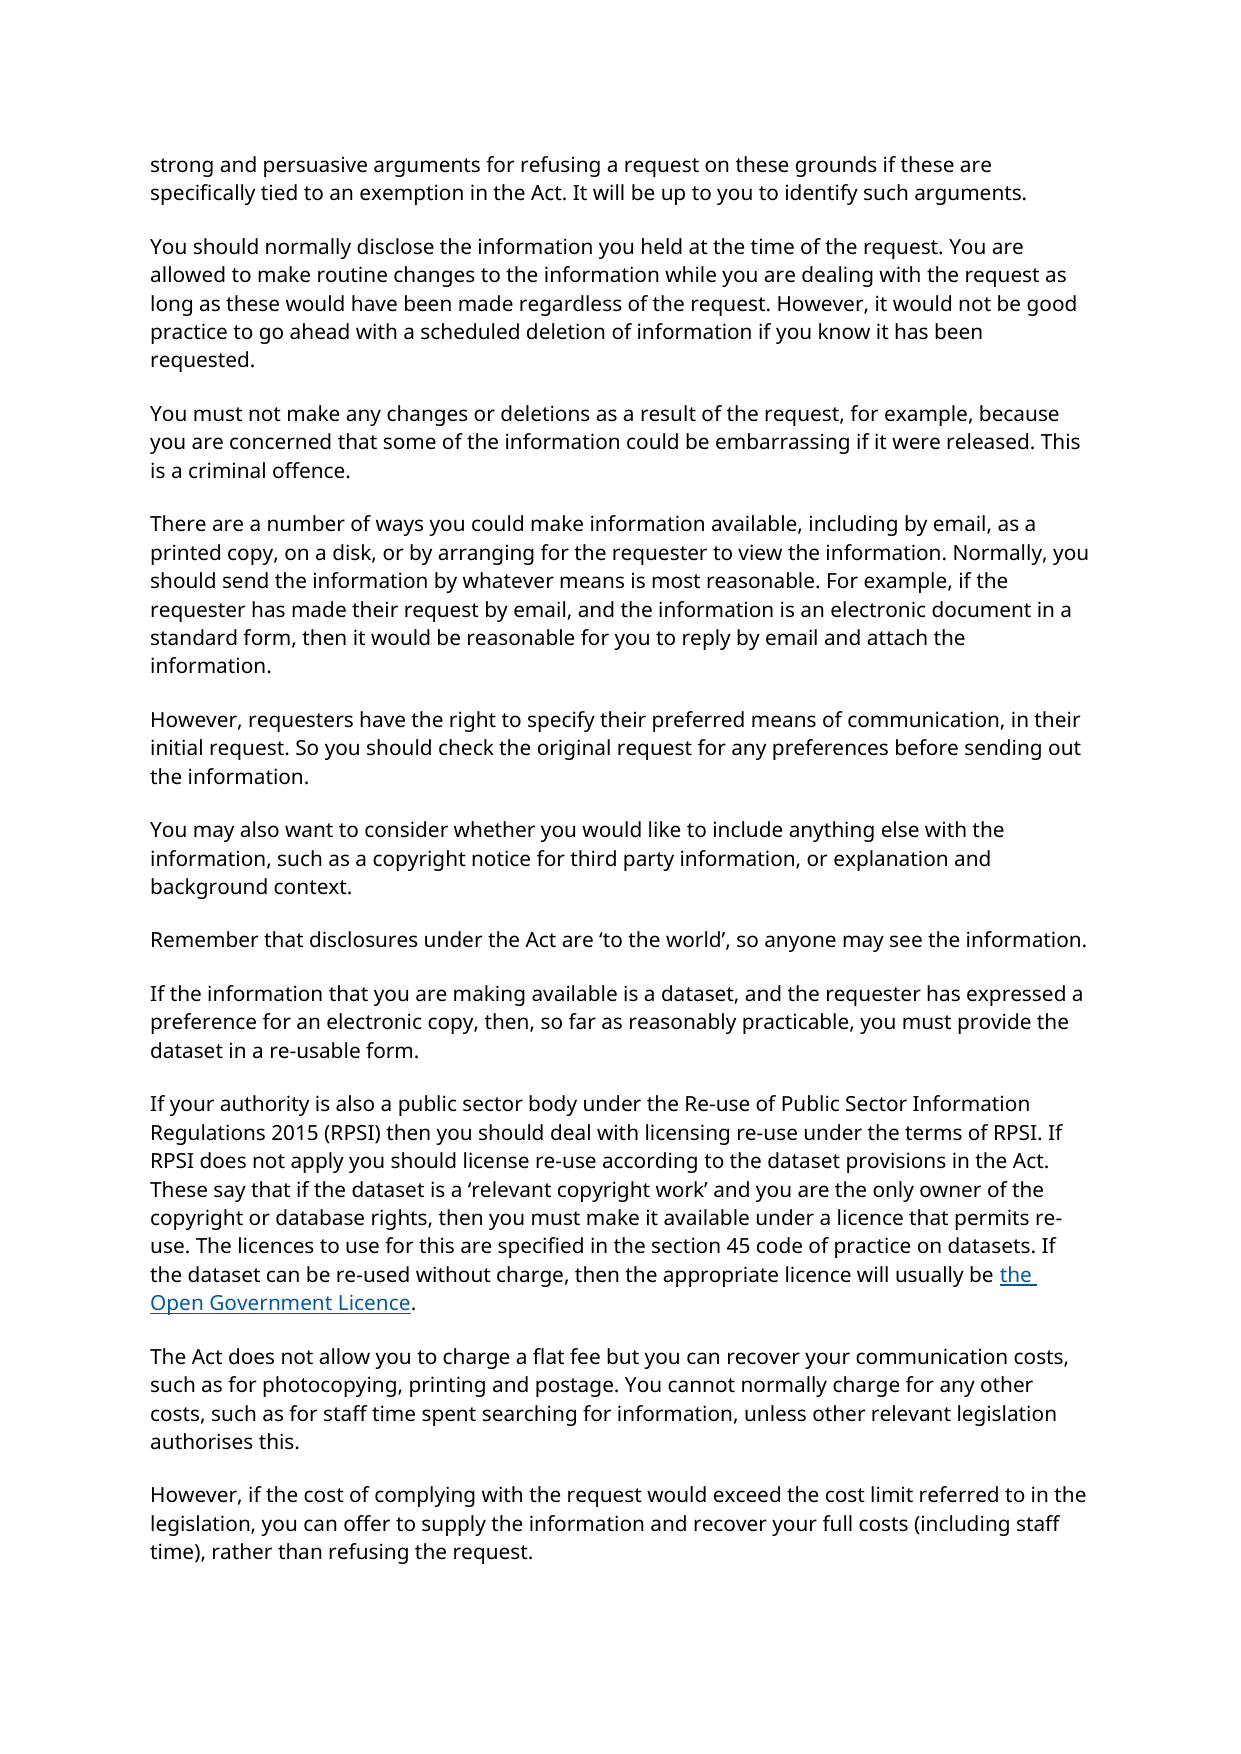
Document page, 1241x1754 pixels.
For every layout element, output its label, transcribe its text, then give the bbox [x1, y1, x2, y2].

text You may also want to consider whether you would like to include anything else with the information, such as a copyright notice for third party information, or explanation and background context. [150, 815, 1090, 901]
text You should normally disclose the information you held at the time of the request. You are allowed to make routine changes to the information while you are dealing with the request as long as these would have been made regardless of the request. However, it would not be good practice to go ahead with a scheduled deletion of information if you know it has been requested. [150, 232, 1090, 374]
text However, if the cost of complying with the request would exceed the cost limit referred to in the legislation, you can offer to supply the information and recover your full costs (including staff time), rather than refusing the request. [150, 1481, 1090, 1566]
text You must not make any changes or deletions as a result of the request, for example, because you are concerned that some of the information could be embarrassing if it were released. This is a criminal offence. [150, 399, 1090, 484]
text If your authority is also a public sector body under the Re-use of Public Sector Information Regulations 2015 (RPSI) then you should deal with licensing re-use under the terms of RPSI. If RPSI does not apply you should license re-use according to the dataset provisions in the Act. These say that if the dataset is a ‘relevant copyright work’ and you are the only owner of the copyright or database rights, then you must make it available under a licence that permits re-use. The licences to use for this are specified in the section 45 code of practice on datasets. If the dataset can be re-used without charge, then the appropriate licence will usually be the Open Government Licence. [150, 1089, 1090, 1317]
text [150, 150, 1090, 207]
text Remember that disclosures under the Act are ‘to the world’, so anyone may see the information. [150, 926, 1090, 954]
text There are a number of ways you could make information available, including by email, as a printed copy, on a disk, or by arranging for the requester to view the information. Normally, you should send the information by whatever means is most reasonable. For example, if the requester has made their request by email, and the information is an electronic document in a standard form, then it would be reasonable for you to reply by email and attach the information. [150, 509, 1090, 680]
text If the information that you are making available is a dataset, and the requester has expressed a preference for an electronic copy, then, so far as reasonably practicable, you must provide the dataset in a re-usable form. [150, 979, 1090, 1064]
text The Act does not allow you to charge a flat fee but you can recover your communication costs, such as for photocopying, printing and postage. You cannot normally charge for any other costs, such as for staff time spent searching for information, unless other relevant legislation authorises this. [150, 1342, 1090, 1456]
text However, requesters have the right to specify their preferred means of communication, in their initial request. So you should check the original request for any preferences before sending out the information. [150, 705, 1090, 790]
